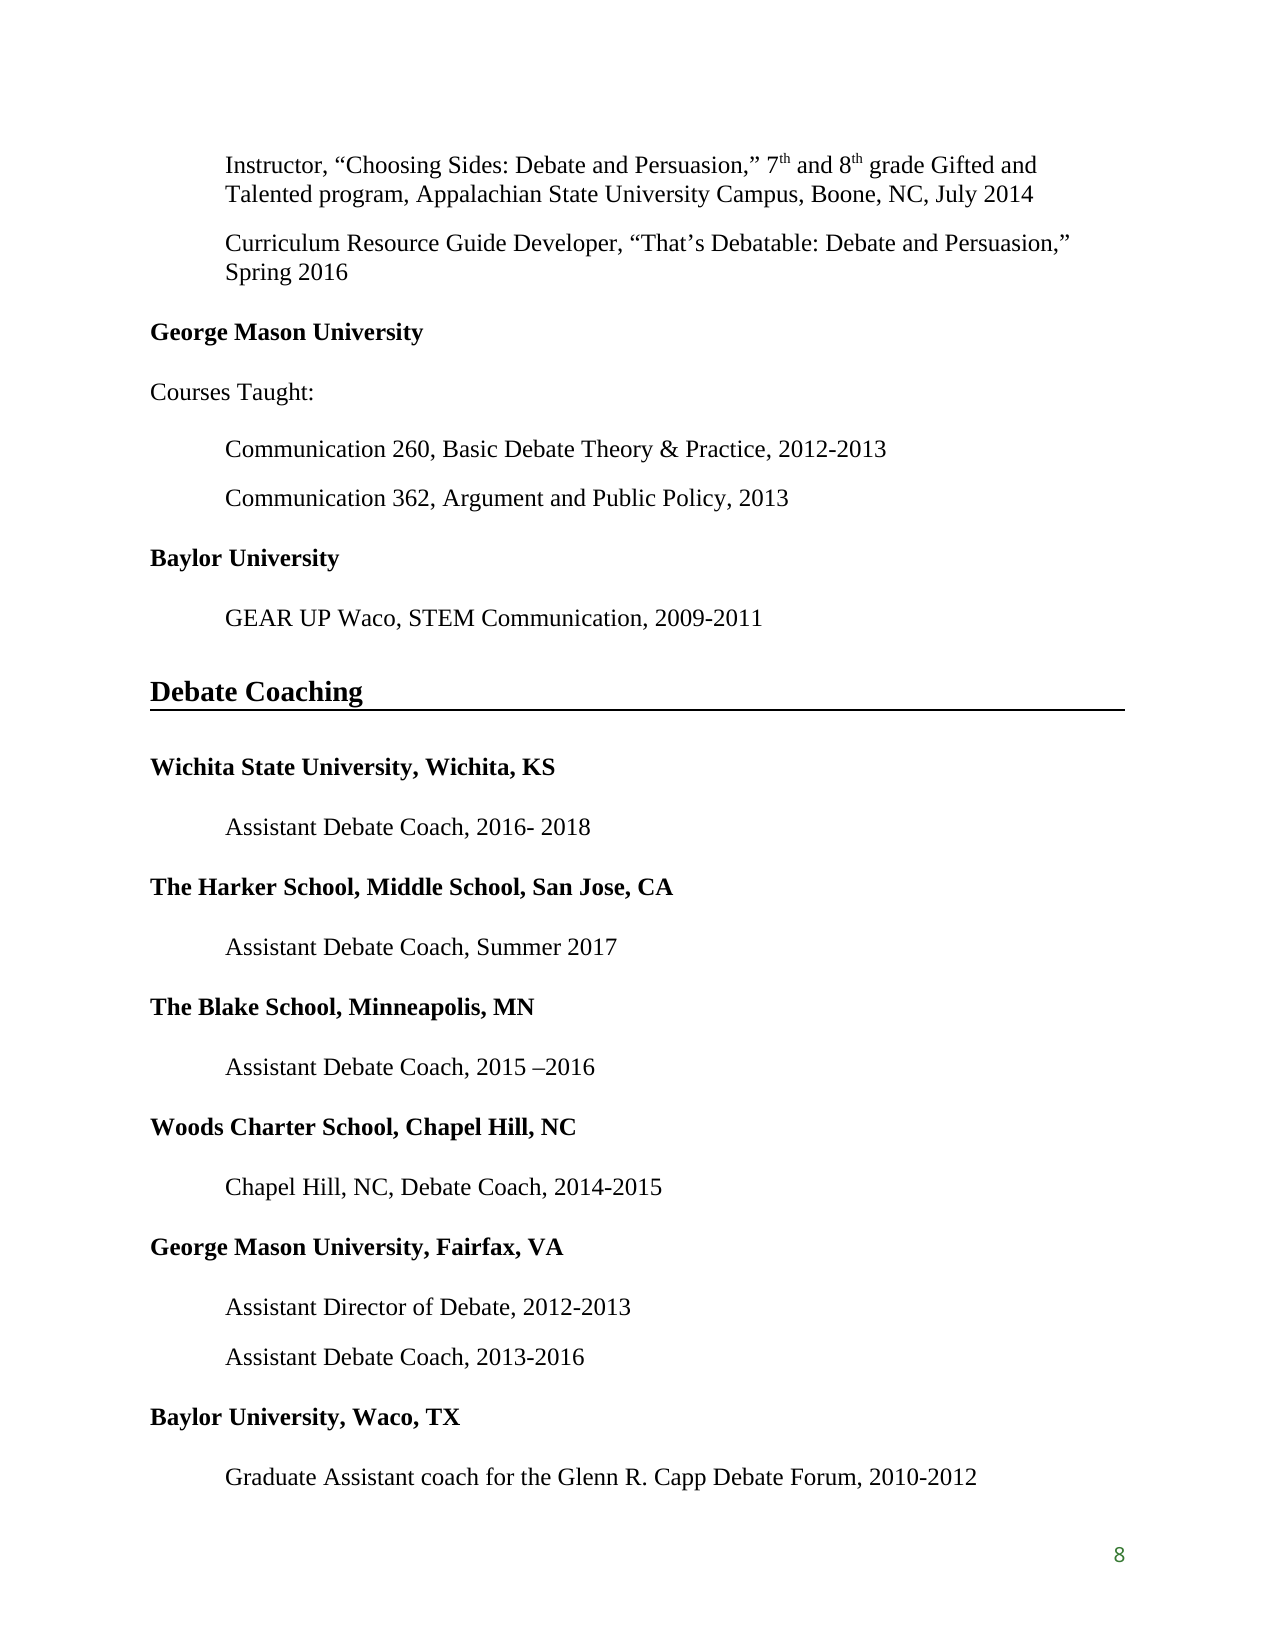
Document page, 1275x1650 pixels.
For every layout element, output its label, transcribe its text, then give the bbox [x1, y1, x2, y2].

text Instructor, “Choosing Sides: Debate and Persuasion,” 7th and 8th grade Gifted and Talented program, Appalachian State University Campus, Boone, NC, July 2014 [225, 150, 1125, 207]
subtitle George Mason University [150, 317, 1125, 346]
subtitle Debate Coaching [150, 674, 1125, 709]
text Communication 260, Basic Debate Theory & Practice, 2012-2013 [225, 434, 1125, 463]
text Communication 362, Argument and Public Policy, 2013 [225, 483, 1125, 512]
text GEAR UP Waco, STEM Communication, 2009-2011 [225, 603, 1125, 632]
subtitle Baylor University [150, 543, 1125, 572]
text Curriculum Resource Guide Developer, “That’s Debatable: Debate and Persuasion,” Spring 2016 [225, 228, 1125, 286]
subtitle Courses Taught: [150, 377, 1125, 406]
